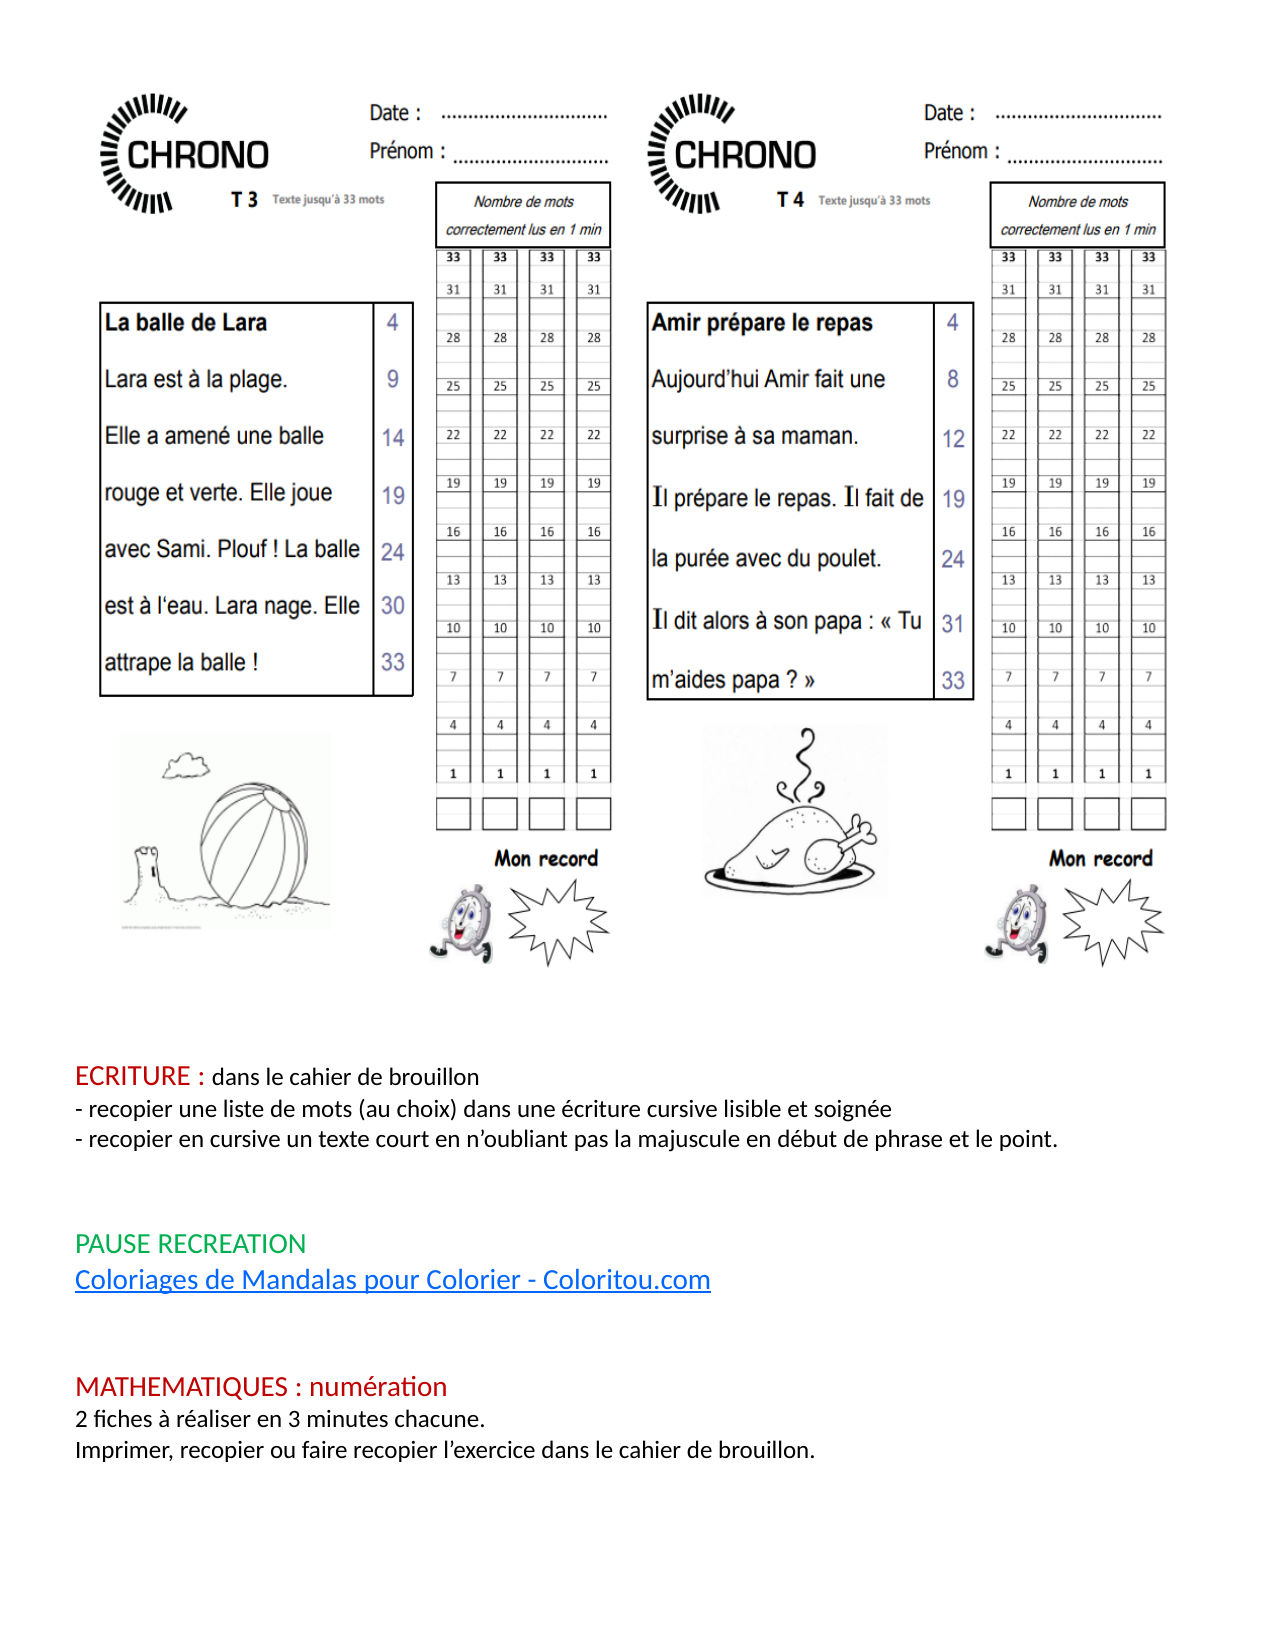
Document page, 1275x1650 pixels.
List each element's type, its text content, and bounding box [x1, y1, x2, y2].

text - recopier en cursive un texte court en n’oubliant pas la majuscule en début de phrase et le point. [75, 1123, 1200, 1154]
text Imprimer, recopier ou faire recopier l’exercice dans le cahier de brouillon. [75, 1434, 1200, 1464]
text - recopier une liste de mots (au choix) dans une écriture cursive lisible et soignée [75, 1093, 1200, 1123]
text ECRITURE : dans le cahier de brouillon [75, 1057, 1200, 1093]
text 2 fiches à réaliser en 3 minutes chacune. [75, 1403, 1200, 1434]
picture [75, 75, 1200, 986]
text PAUSE RECREATION [75, 1225, 1200, 1261]
text Coloriages de Mandalas pour Colorier - Coloritou.com [75, 1261, 1200, 1296]
text MATHEMATIQUES : numération [75, 1368, 1200, 1403]
